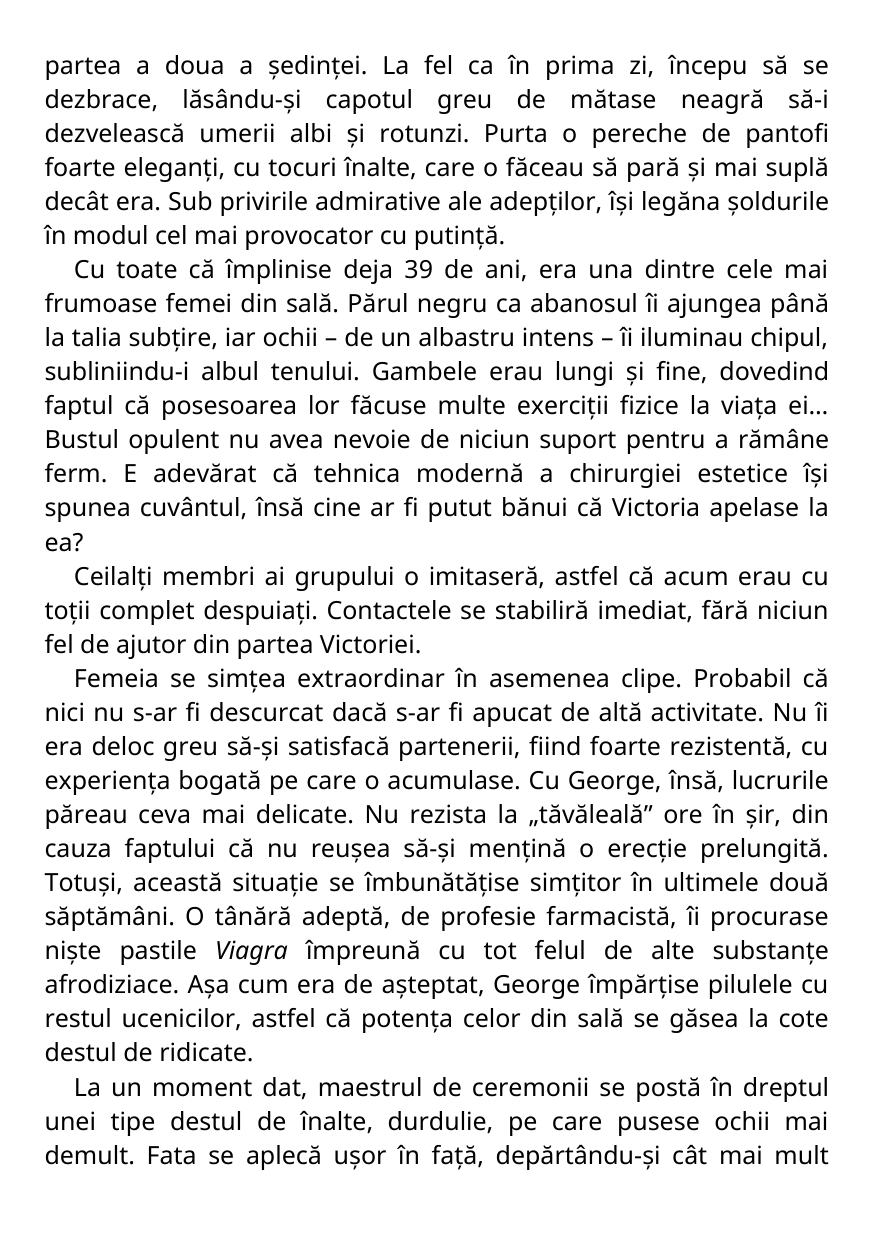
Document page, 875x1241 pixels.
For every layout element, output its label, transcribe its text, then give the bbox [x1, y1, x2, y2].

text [44, 47, 830, 252]
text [44, 1069, 830, 1171]
text Femeia se simţea extraordinar în asemenea clipe. Probabil că nici nu s-ar fi descurcat dacă s-ar fi apucat de altă activitate. Nu îi era deloc greu să-şi satisfacă partenerii, fiind foarte rezistentă, cu experienţa bogată pe care o acumulase. Cu George, însă, lucrurile păreau ceva mai delicate. Nu rezista la „tăvăleală” ore în şir, din cauza faptului că nu reuşea să-şi menţină o erecţie prelungită. Totuşi, această situaţie se îmbunătăţise simţitor în ultimele două săptămâni. O tânără adeptă, de profesie farmacistă, îi procurase nişte pastile Viagra împreună cu tot felul de alte substanţe afrodiziace. Aşa cum era de aşteptat, George împărţise pilulele cu restul ucenicilor, astfel că potenţa celor din sală se găsea la cote destul de ridicate. [44, 660, 830, 1069]
text Ceilalţi membri ai grupului o imitaseră, astfel că acum erau cu toţii complet despuiaţi. Contactele se stabiliră imediat, fără niciun fel de ajutor din partea Victoriei. [44, 558, 830, 660]
text Cu toate că împlinise deja 39 de ani, era una dintre cele mai frumoase femei din sală. Părul negru ca abanosul îi ajungea până la talia subţire, iar ochii – de un albastru intens – îi iluminau chipul, subliniindu-i albul tenului. Gambele erau lungi şi fine, dovedind faptul că posesoarea lor făcuse multe exerciţii fizice la viaţa ei… Bustul opulent nu avea nevoie de niciun suport pentru a rămâne ferm. E adevărat că tehnica modernă a chirurgiei estetice îşi spunea cuvântul, însă cine ar fi putut bănui că Victoria apelase la ea? [44, 252, 830, 558]
